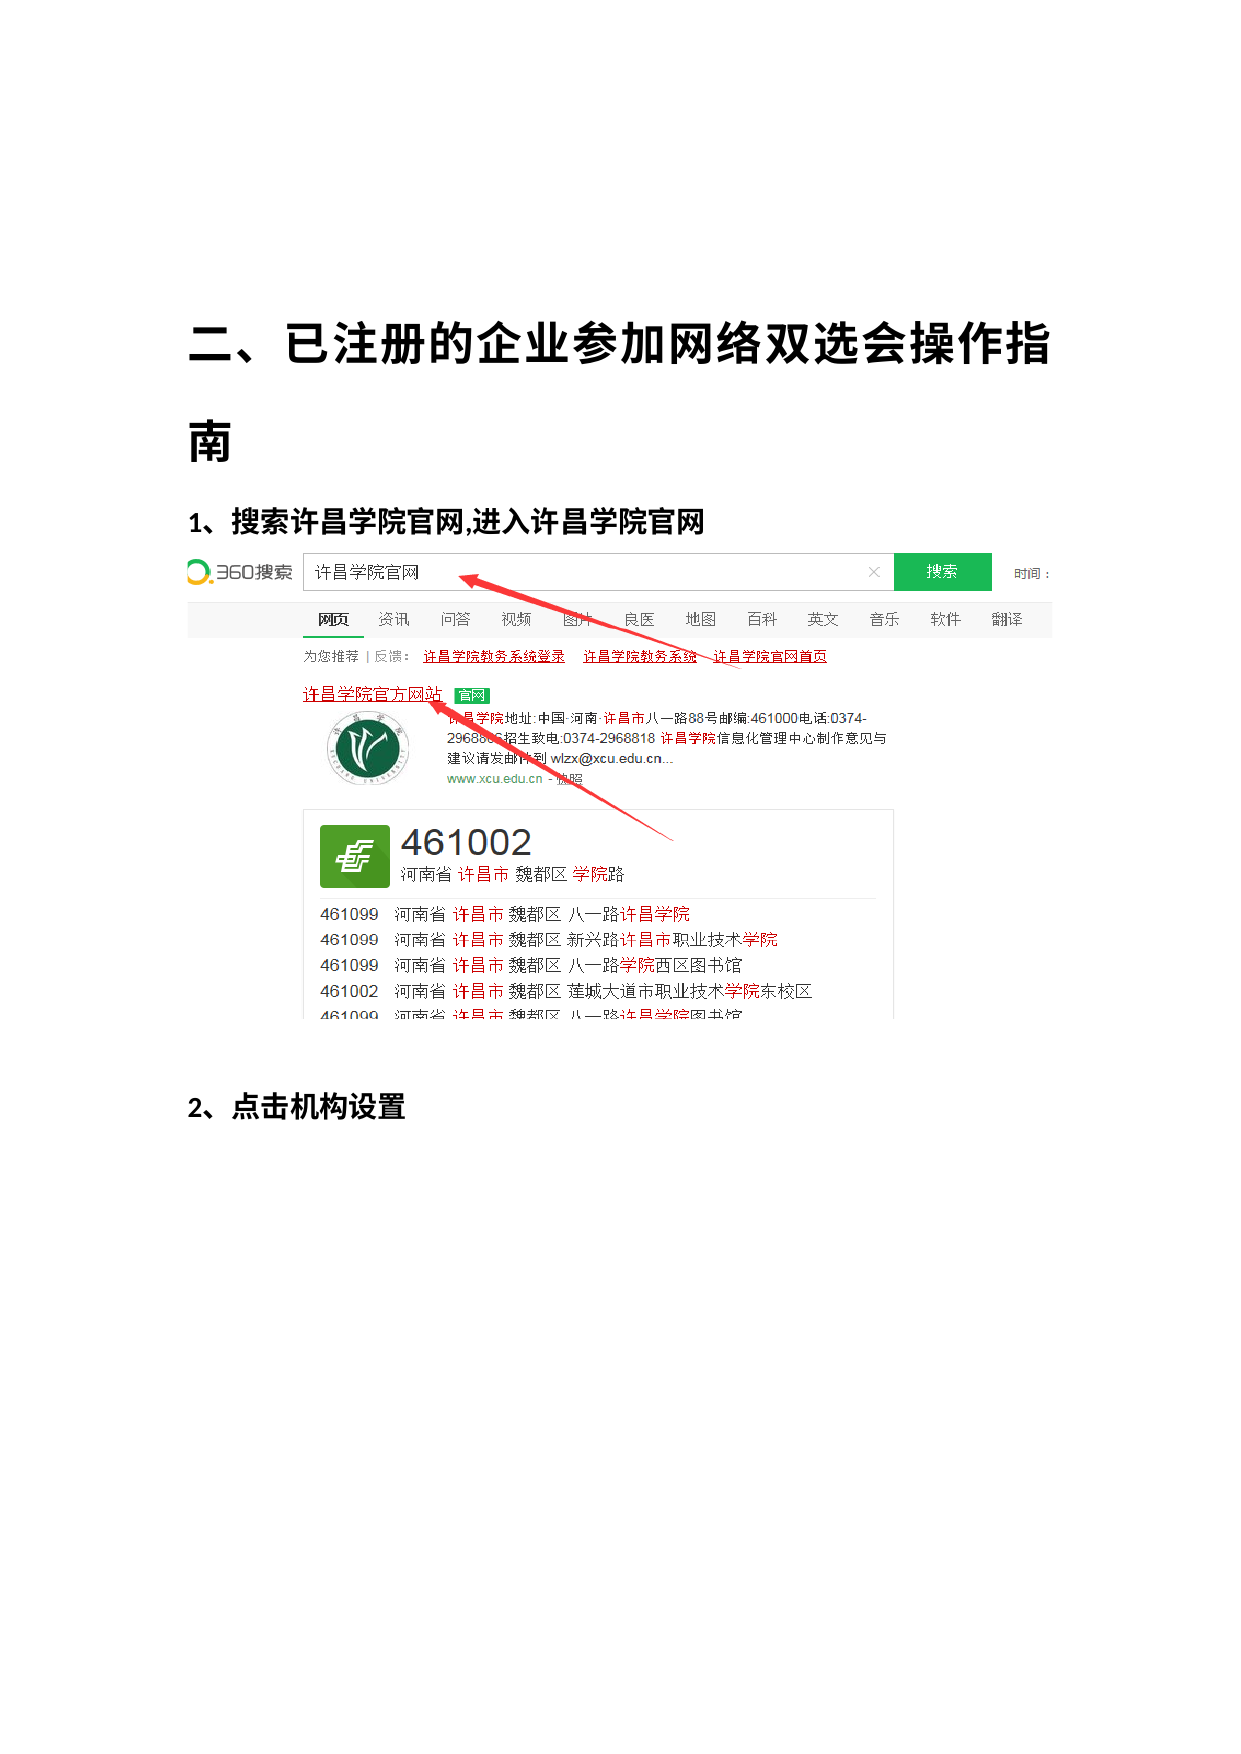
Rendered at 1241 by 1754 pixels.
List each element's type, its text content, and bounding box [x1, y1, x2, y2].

picture [187, 552, 1053, 1019]
list 2、点击机构设置 [187, 1072, 1053, 1137]
list 1、搜索许昌学院官网,进入许昌学院官网 [187, 487, 1053, 552]
text 二、已注册的企业参加网络双选会操作指南 [187, 292, 1053, 487]
